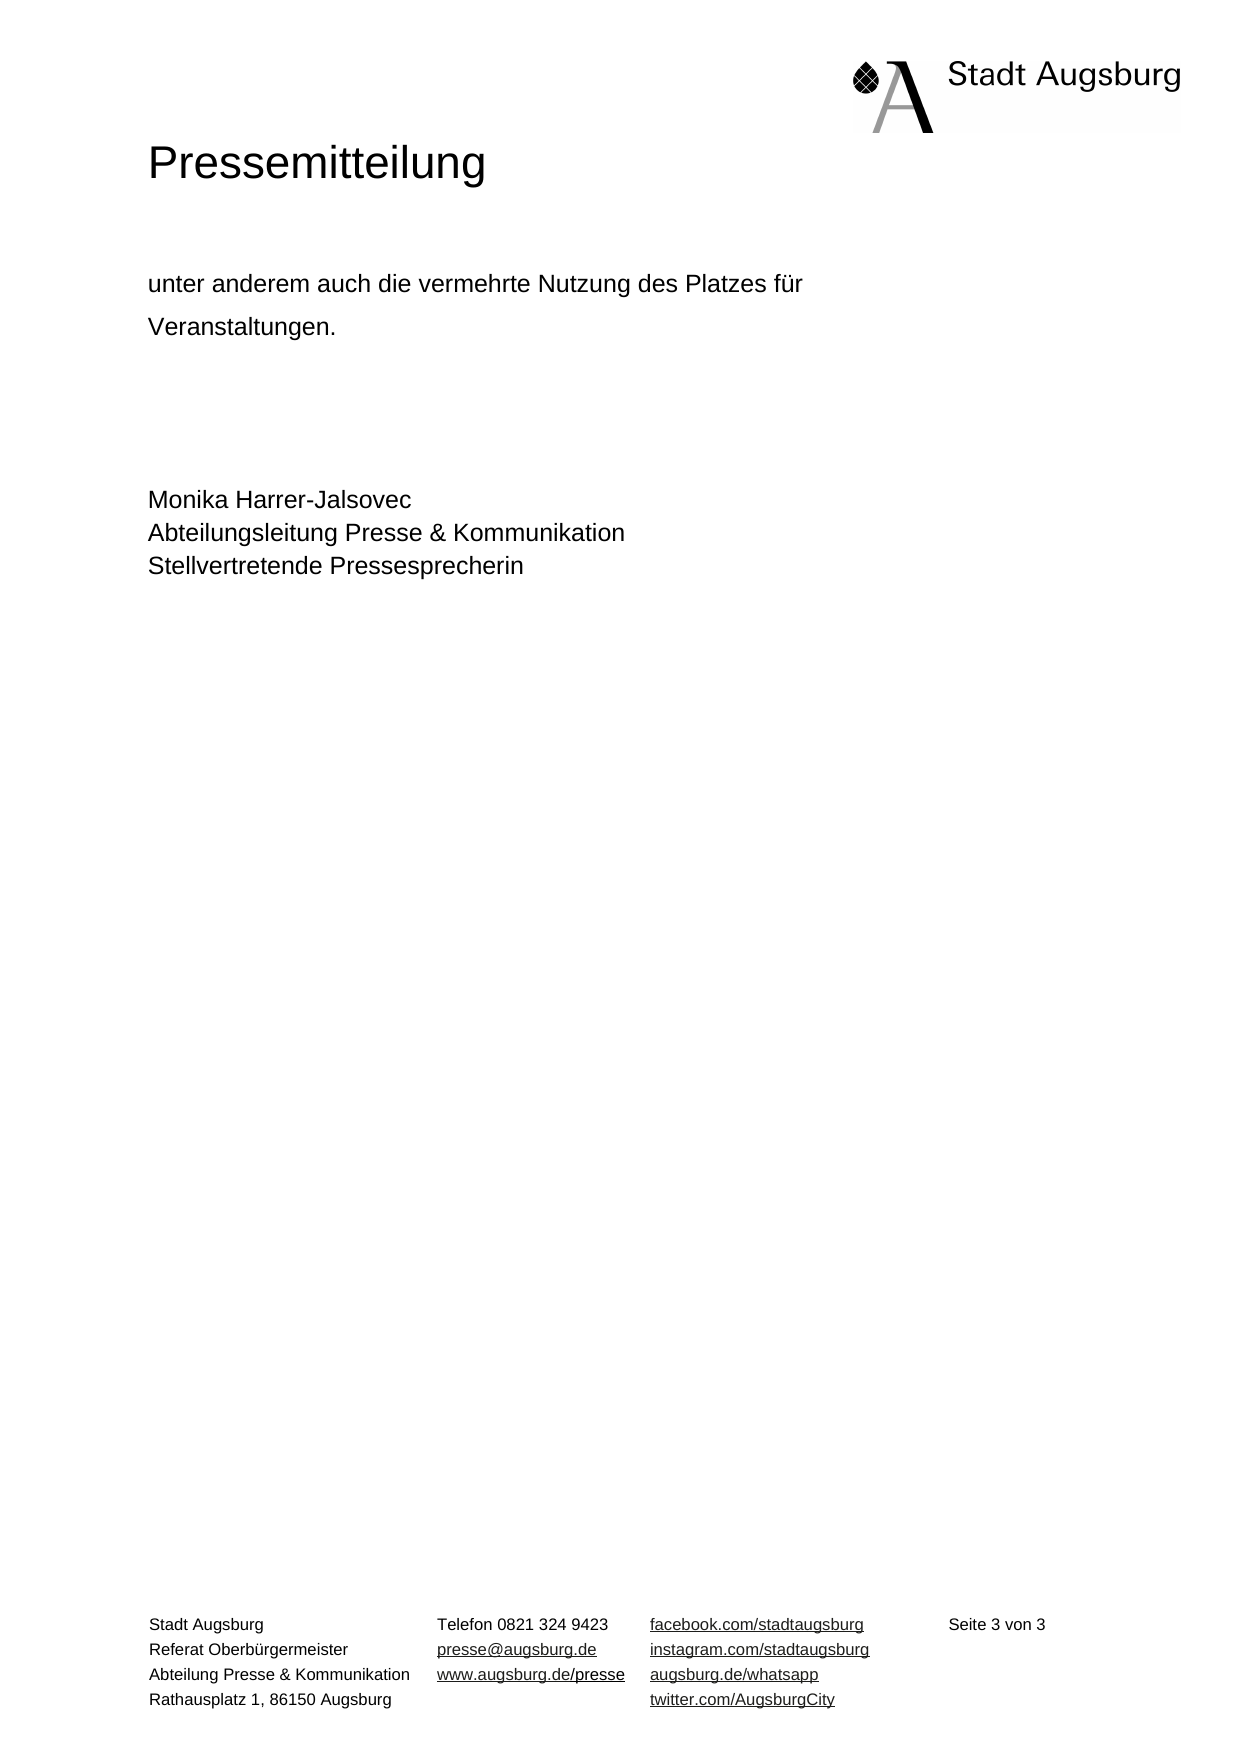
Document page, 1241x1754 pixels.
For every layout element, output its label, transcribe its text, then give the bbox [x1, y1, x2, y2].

text Abteilungsleitung Presse & Kommunikation [148, 518, 874, 546]
text Monika Harrer-Jalsovec [148, 485, 874, 513]
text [148, 269, 874, 341]
text Stellvertretende Pressesprecherin [148, 551, 874, 579]
picture [852, 61, 1181, 133]
